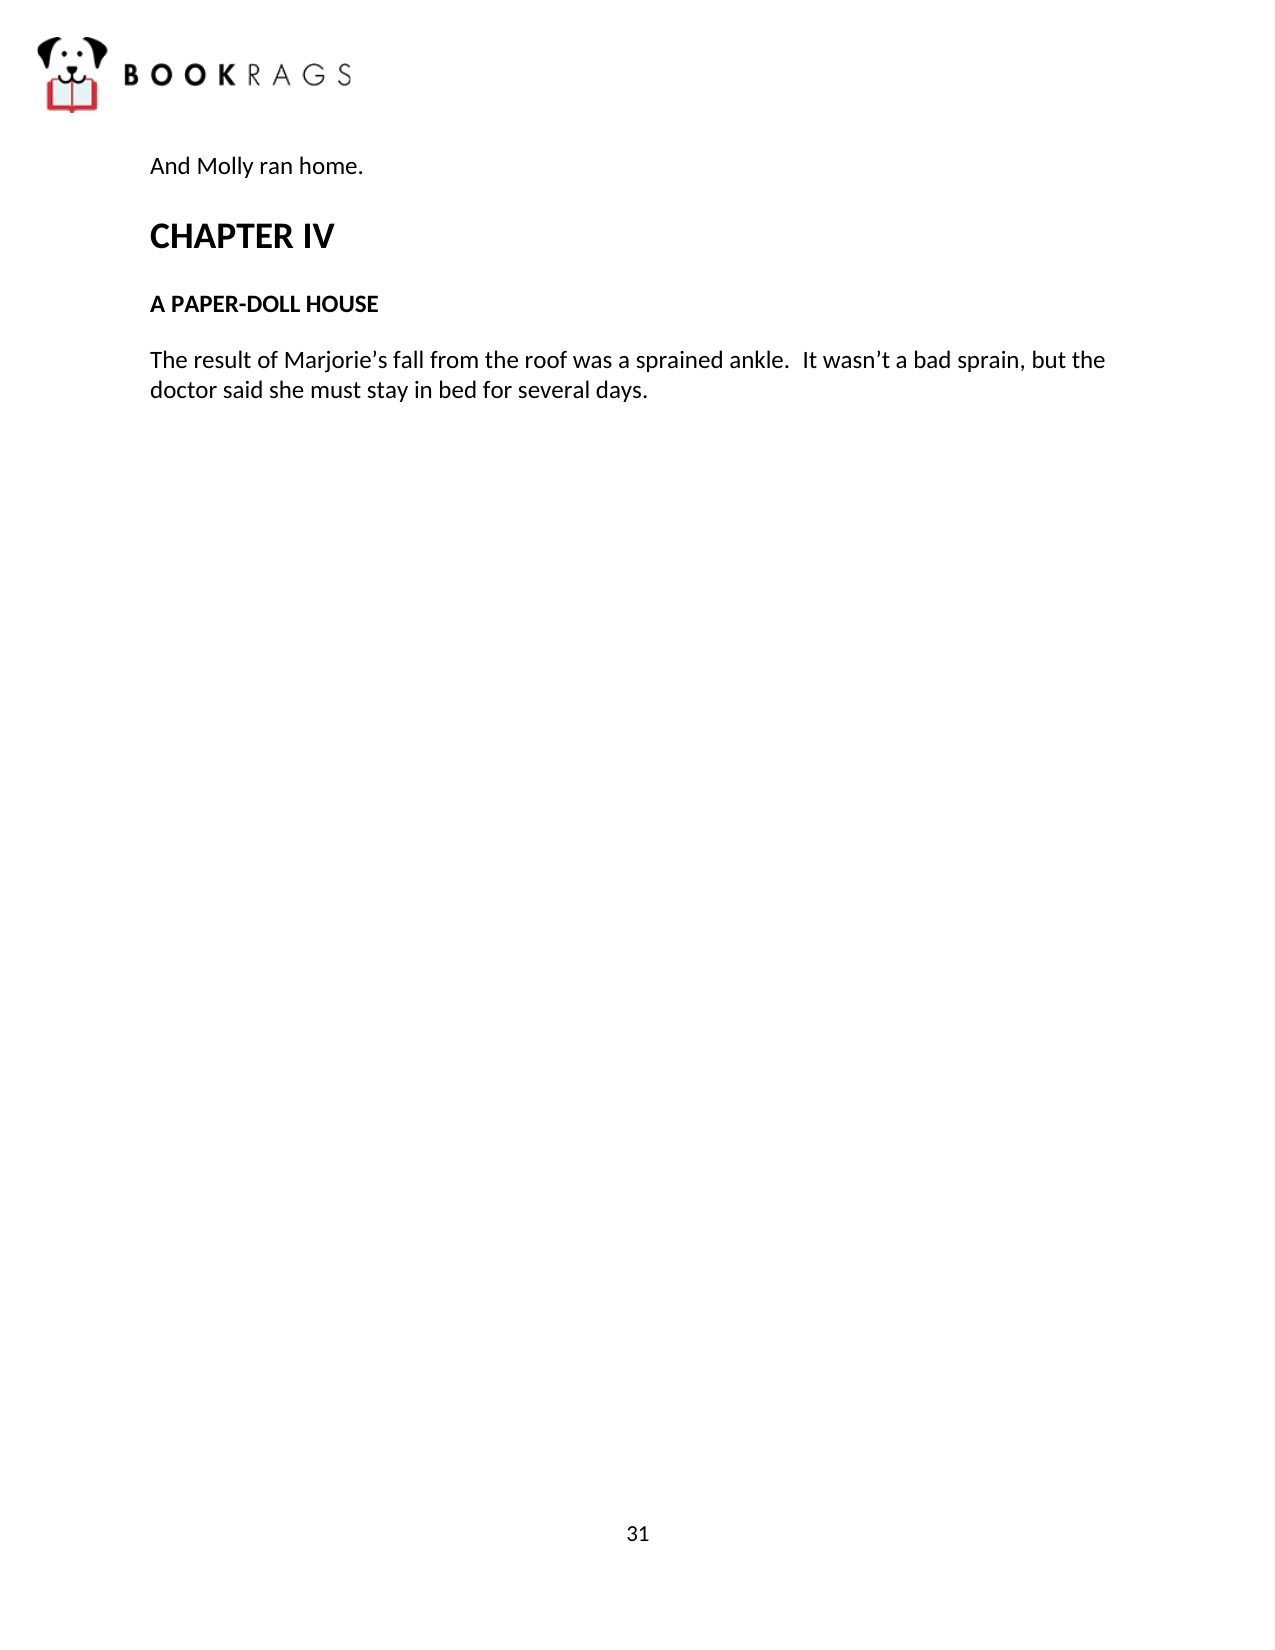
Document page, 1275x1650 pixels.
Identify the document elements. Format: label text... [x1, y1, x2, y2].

text CHAPTER IV [150, 212, 1125, 257]
text A PAPER-DOLL HOUSE [150, 289, 1125, 319]
text And Molly ran home. [150, 150, 1125, 181]
text The result of Marjorie’s fall from the roof was a sprained ankle. It wasn’t a bad sprain, but the doctor said she must stay in bed for several days. [150, 344, 1125, 405]
picture [37, 37, 351, 113]
